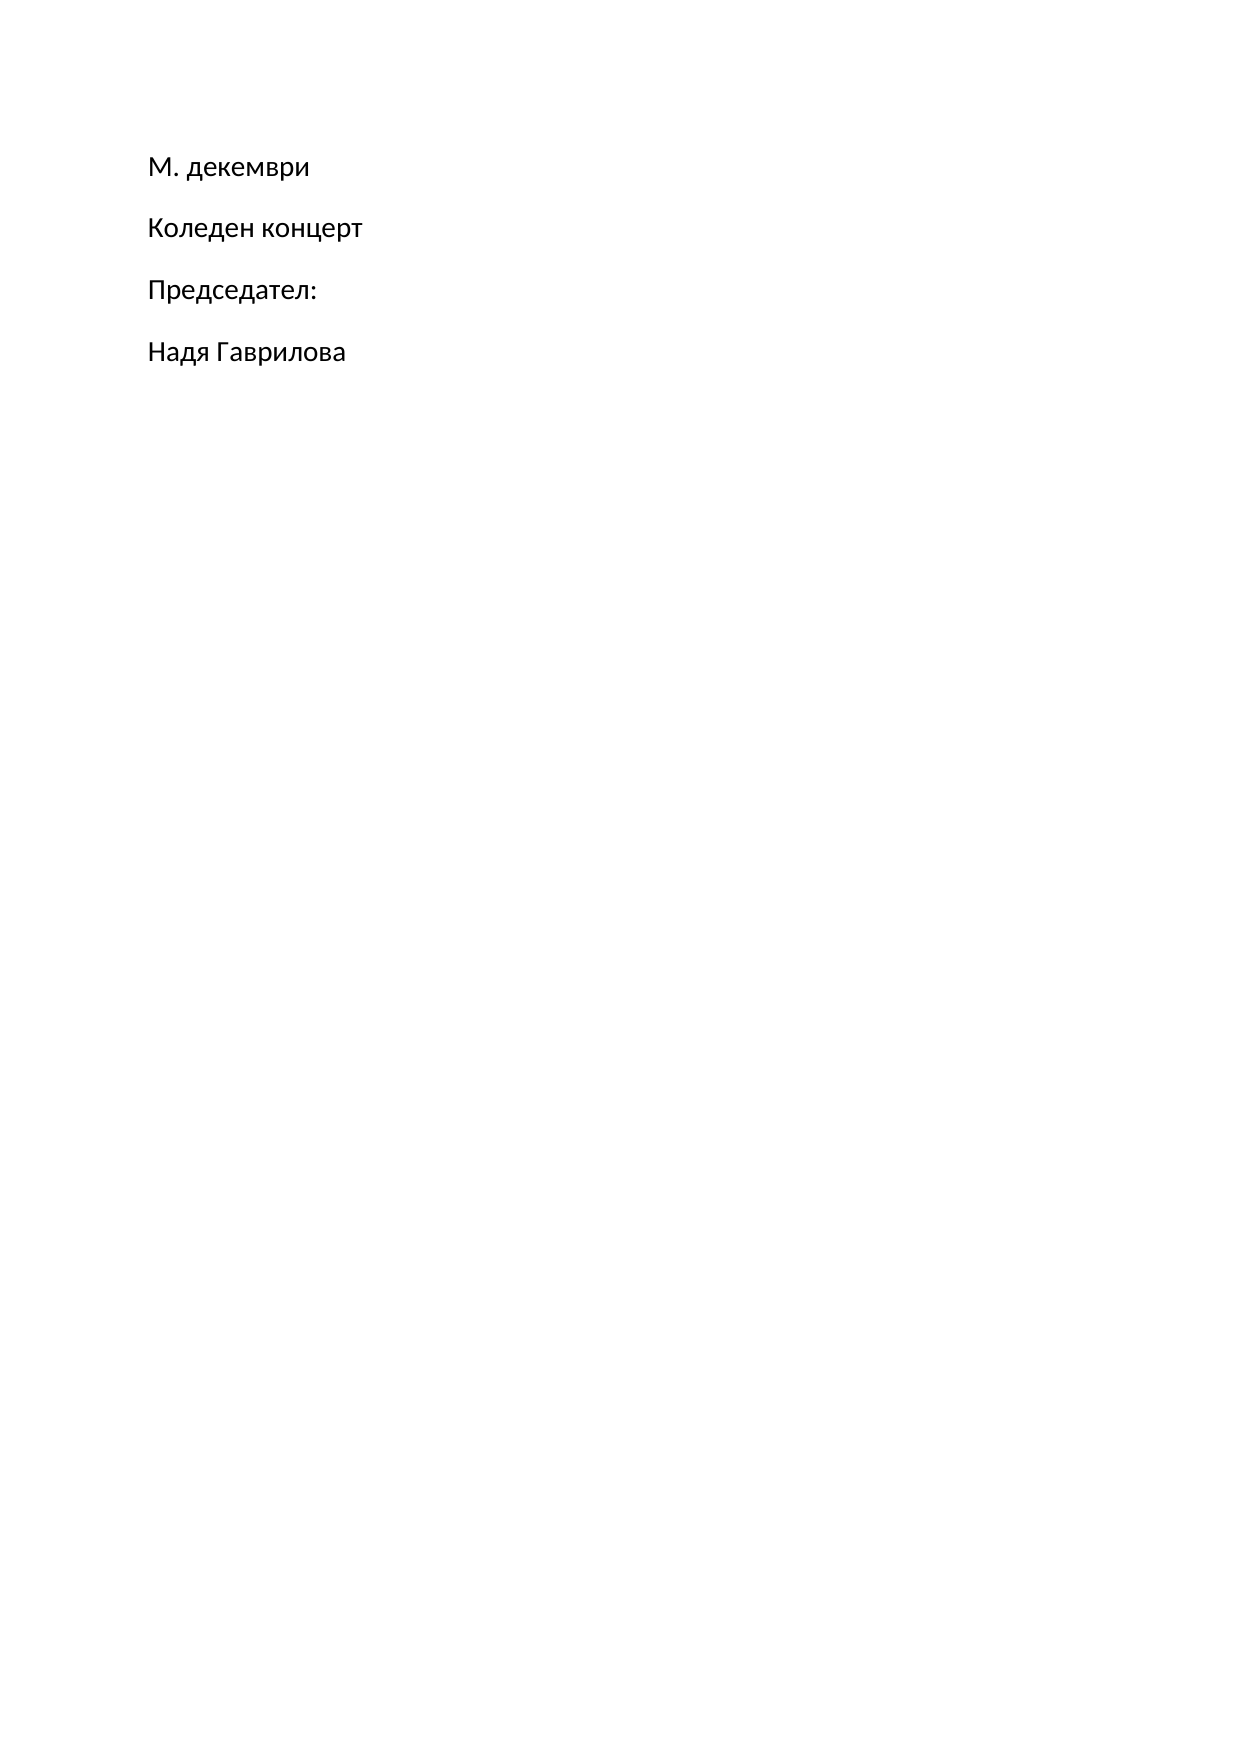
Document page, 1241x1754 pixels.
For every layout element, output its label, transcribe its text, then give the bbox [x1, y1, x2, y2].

text Надя Гаврилова [148, 333, 1093, 368]
text Председател: [148, 271, 1093, 307]
text Коледен концерт [148, 209, 1093, 245]
text М. декември [148, 148, 1093, 183]
